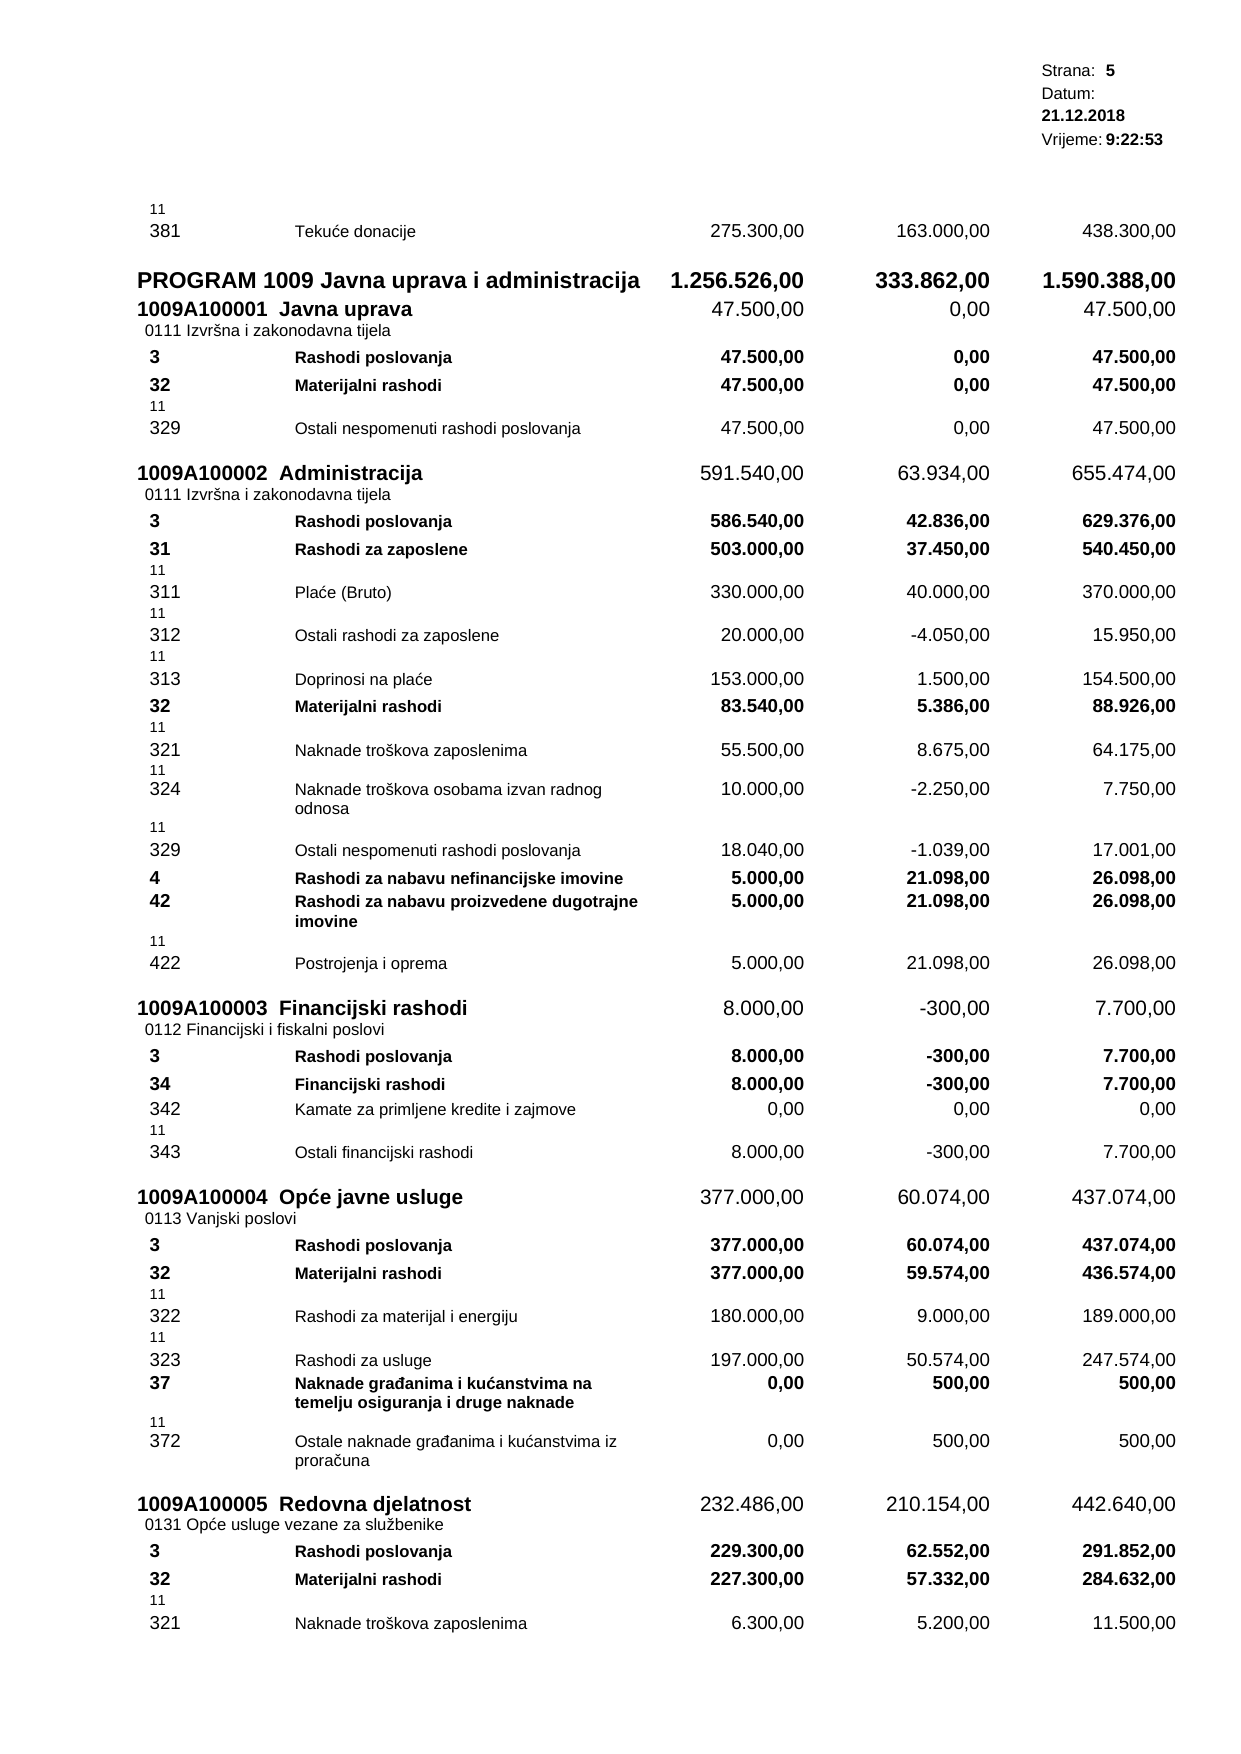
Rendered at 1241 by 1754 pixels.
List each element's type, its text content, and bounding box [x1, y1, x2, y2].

text 1009A100001 Javna uprava 47.500,00 0,00 47.500,00 [118, 297, 1181, 321]
text 1009A100005 Redovna djelatnost 232.486,00 210.154,00 442.640,00 [118, 1492, 1181, 1516]
text 11 [118, 933, 1181, 949]
text 1009A100002 Administracija 591.540,00 63.934,00 655.474,00 [118, 461, 1181, 485]
text 3 Rashodi poslovanja 47.500,00 0,00 47.500,00 [118, 343, 1181, 368]
text 0111 Izvršna i zakonodavna tijela [118, 485, 1181, 504]
text 3 Rashodi poslovanja 377.000,00 60.074,00 437.074,00 [118, 1231, 1181, 1256]
text 3 Rashodi poslovanja 8.000,00 -300,00 7.700,00 [118, 1042, 1181, 1067]
text 3 Rashodi poslovanja 586.540,00 42.836,00 629.376,00 [118, 507, 1181, 532]
text imovine [118, 912, 1181, 931]
text 321 Naknade troškova zaposlenima 6.300,00 5.200,00 11.500,00 [118, 1610, 1181, 1634]
text 11 [118, 1122, 1181, 1138]
text 11 [118, 1329, 1181, 1346]
text 372 Ostale naknade građanima i kućanstvima iz 0,00 500,00 500,00 [118, 1432, 1181, 1451]
text Datum: 21.12.2018 [118, 82, 1181, 126]
text 32 Materijalni rashodi 83.540,00 5.386,00 88.926,00 [118, 693, 1181, 718]
text 11 [118, 1414, 1181, 1431]
text 321 Naknade troškova zaposlenima 55.500,00 8.675,00 64.175,00 [118, 737, 1181, 761]
text temelju osiguranja i druge naknade [118, 1393, 1181, 1413]
text 1009A100003 Financijski rashodi 8.000,00 -300,00 7.700,00 [118, 996, 1181, 1020]
text 381 Tekuće donacije 275.300,00 163.000,00 438.300,00 [118, 219, 1181, 243]
text 322 Rashodi za materijal i energiju 180.000,00 9.000,00 189.000,00 [118, 1304, 1181, 1327]
text odnosa [118, 799, 1181, 818]
text 11 [118, 605, 1181, 621]
text 32 Materijalni rashodi 227.300,00 57.332,00 284.632,00 [118, 1566, 1181, 1591]
text 32 Materijalni rashodi 47.500,00 0,00 47.500,00 [118, 371, 1181, 396]
text 11 [118, 562, 1181, 578]
text 32 Materijalni rashodi 377.000,00 59.574,00 436.574,00 [118, 1259, 1181, 1284]
text 34 Financijski rashodi 8.000,00 -300,00 7.700,00 [118, 1070, 1181, 1095]
text 342 Kamate za primljene kredite i zajmove 0,00 0,00 0,00 [118, 1097, 1181, 1120]
text 11 [118, 648, 1181, 664]
text 313 Doprinosi na plaće 153.000,00 1.500,00 154.500,00 [118, 666, 1181, 689]
text 343 Ostali financijski rashodi 8.000,00 -300,00 7.700,00 [118, 1140, 1181, 1163]
text 324 Naknade troškova osobama izvan radnog 10.000,00 -2.250,00 7.750,00 [118, 781, 1181, 799]
text 3 Rashodi poslovanja 229.300,00 62.552,00 291.852,00 [118, 1538, 1181, 1563]
text 422 Postrojenja i oprema 5.000,00 21.098,00 26.098,00 [118, 951, 1181, 974]
text 11 [118, 719, 1181, 736]
text 311 Plaće (Bruto) 330.000,00 40.000,00 370.000,00 [118, 580, 1181, 603]
text 312 Ostali rashodi za zaposlene 20.000,00 -4.050,00 15.950,00 [118, 623, 1181, 646]
text 1009A100004 Opće javne usluge 377.000,00 60.074,00 437.074,00 [118, 1186, 1181, 1209]
text 11 [118, 201, 1181, 217]
text 11 [118, 1286, 1181, 1302]
text 329 Ostali nespomenuti rashodi poslovanja 18.040,00 -1.039,00 17.001,00 [118, 838, 1181, 861]
text Strana: 5 [118, 59, 1181, 81]
text 37 Naknade građanima i kućanstvima na 0,00 500,00 500,00 [118, 1374, 1181, 1393]
text 11 [118, 819, 1181, 836]
text 0113 Vanjski poslovi [118, 1209, 1181, 1228]
text Vrijeme: 9:22:53 [118, 128, 1181, 149]
text 31 Rashodi za zaposlene 503.000,00 37.450,00 540.450,00 [118, 535, 1181, 560]
text 323 Rashodi za usluge 197.000,00 50.574,00 247.574,00 [118, 1347, 1181, 1371]
text PROGRAM 1009 Javna uprava i administracija 1.256.526,00 333.862,00 1.590.388,00 [118, 266, 1181, 294]
text 0131 Opće usluge vezane za službenike [118, 1516, 1181, 1534]
text 0112 Financijski i fiskalni poslovi [118, 1020, 1181, 1039]
text 11 [118, 762, 1181, 779]
text 42 Rashodi za nabavu proizvedene dugotrajne 5.000,00 21.098,00 26.098,00 [118, 892, 1181, 912]
text 4 Rashodi za nabavu nefinancijske imovine 5.000,00 21.098,00 26.098,00 [118, 864, 1181, 889]
text 11 [118, 398, 1181, 414]
text proračuna [118, 1451, 1181, 1470]
text 0111 Izvršna i zakonodavna tijela [118, 321, 1181, 340]
text 11 [118, 1592, 1181, 1609]
text 329 Ostali nespomenuti rashodi poslovanja 47.500,00 0,00 47.500,00 [118, 416, 1181, 439]
